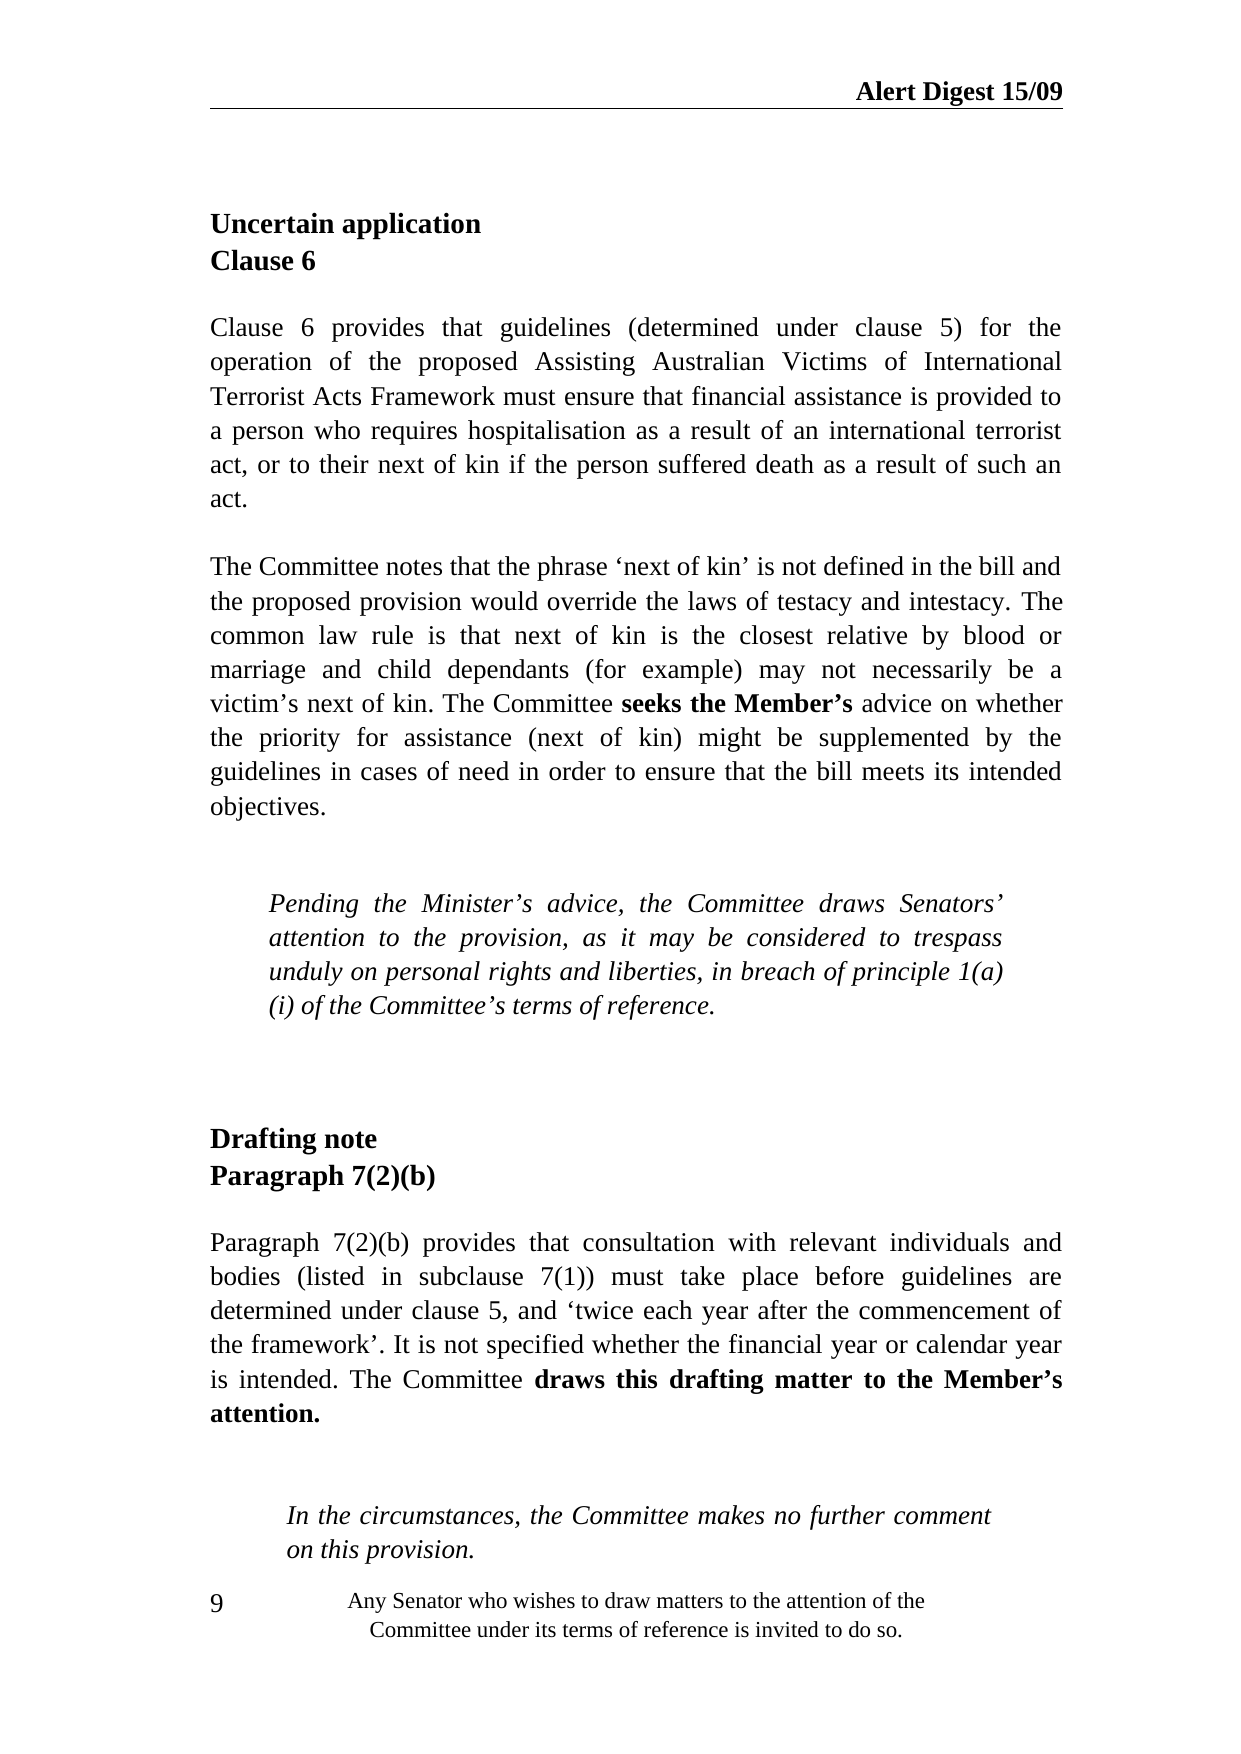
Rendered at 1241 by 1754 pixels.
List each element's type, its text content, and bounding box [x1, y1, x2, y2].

text Paragraph 7(2)(b) [210, 1158, 1063, 1191]
text In the circumstances, the Committee makes no further comment on this provision. [286, 1499, 992, 1565]
text The Committee notes that the phrase ‘next of kin’ is not defined in the bill and the proposed provision would override the laws of testacy and intestacy. The common law rule is that next of kin is the closest relative by blood or marriage and child dependants (for example) may not necessarily be a victim’s next of kin. The Committee seeks the Member’s advice on whether the priority for assistance (next of kin) might be supplemented by the guidelines in cases of need in order to ensure that the bill meets its intended objectives. [210, 550, 1063, 821]
text Drafting note [210, 1121, 1063, 1154]
text Paragraph 7(2)(b) provides that consultation with relevant individuals and bodies (listed in subclause 7(1)) must take place before guidelines are determined under clause 5, and ‘twice each year after the commencement of the framework’. It is not specified whether the financial year or calendar year is intended. The Committee draws this drafting matter to the Member’s attention. [210, 1226, 1063, 1428]
text Clause 6 [210, 243, 1063, 276]
text Uncertain application [210, 206, 1063, 239]
text Clause 6 provides that guidelines (determined under clause 5) for the operation of the proposed Assisting Australian Victims of International Terrorist Acts Framework must ensure that financial assistance is provided to a person who requires hospitalisation as a result of an international terrorist act, or to their next of kin if the person suffered death as a result of such an act. [210, 311, 1063, 513]
text Pending the Minister’s advice, the Committee draws Senators’ attention to the provision, as it may be considered to trespass unduly on personal rights and liberties, in breach of principle 1(a)(i) of the Committee’s terms of reference. [269, 887, 1004, 1021]
